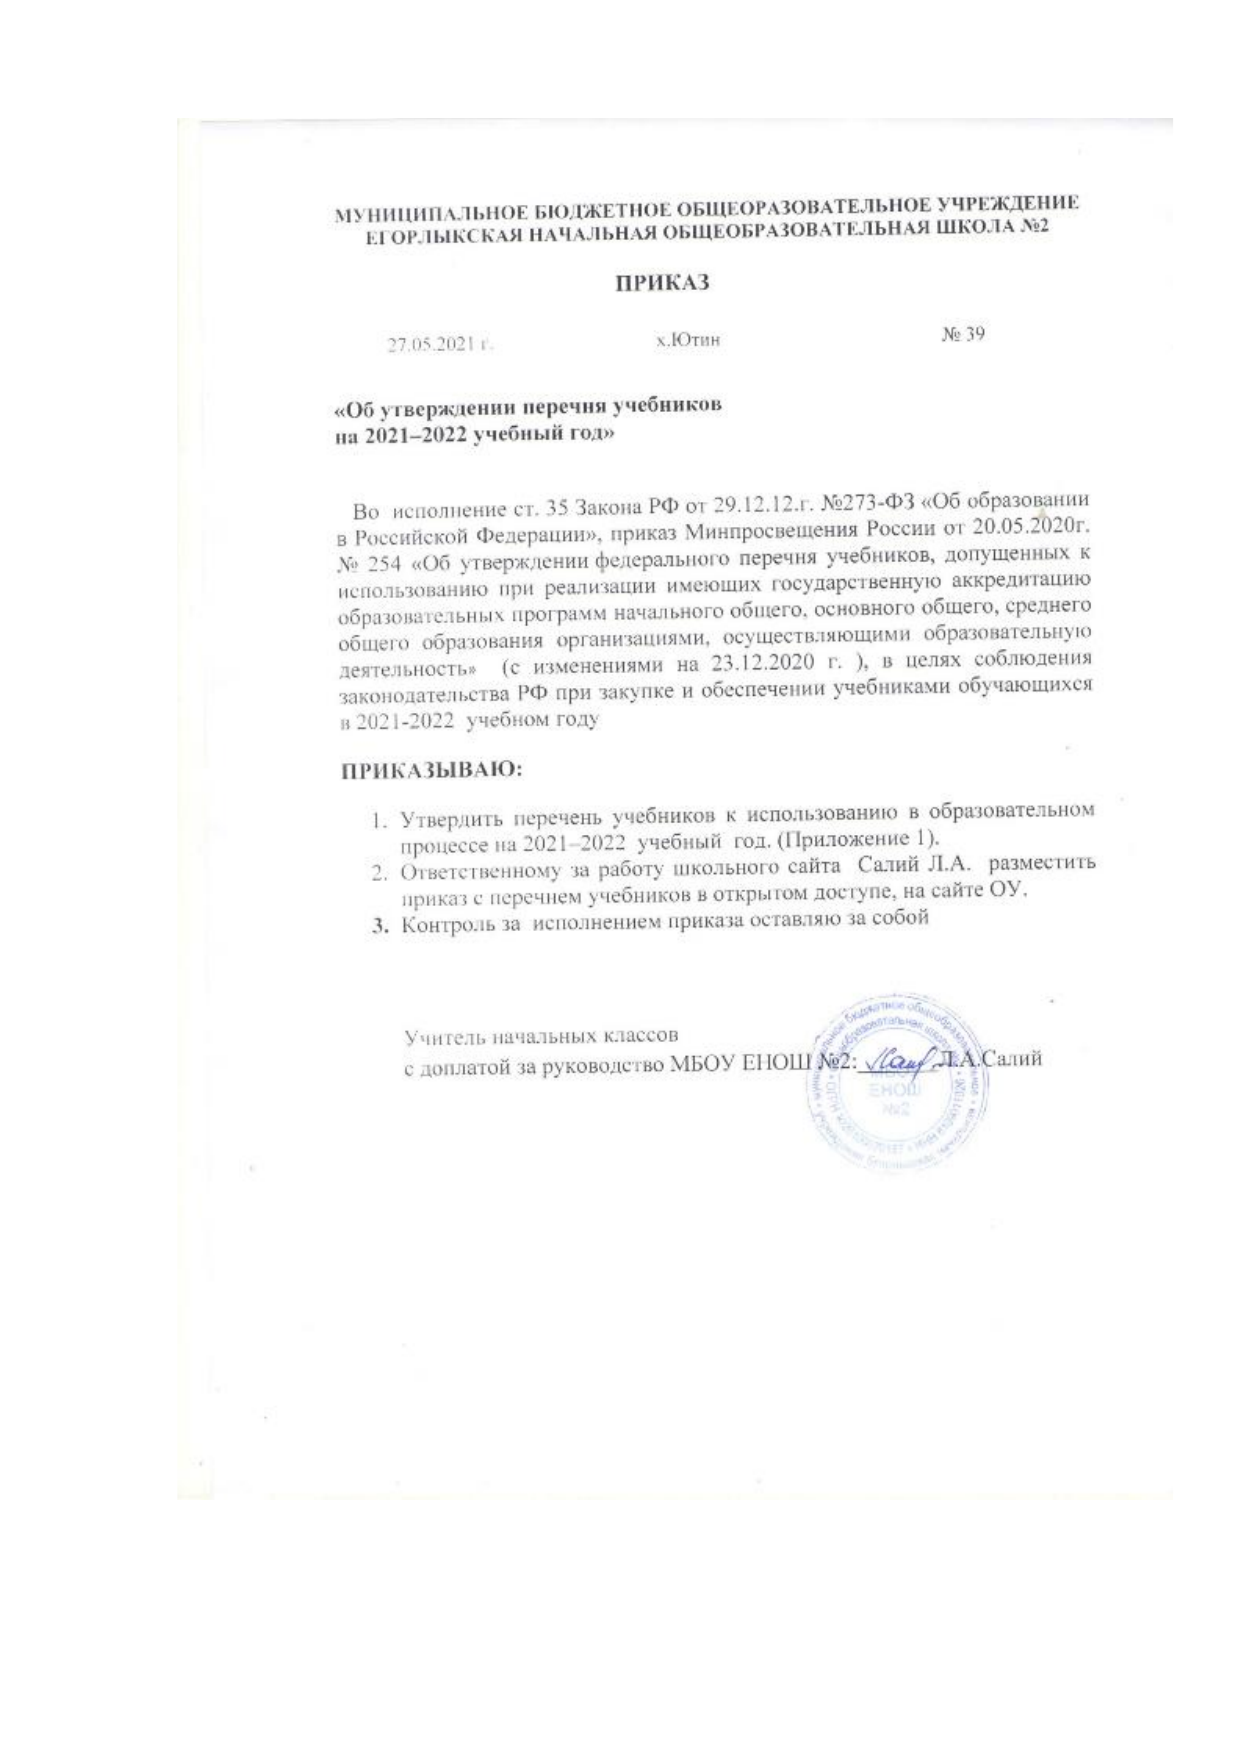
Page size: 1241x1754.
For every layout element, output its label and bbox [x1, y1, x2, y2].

picture [177, 118, 1174, 1500]
